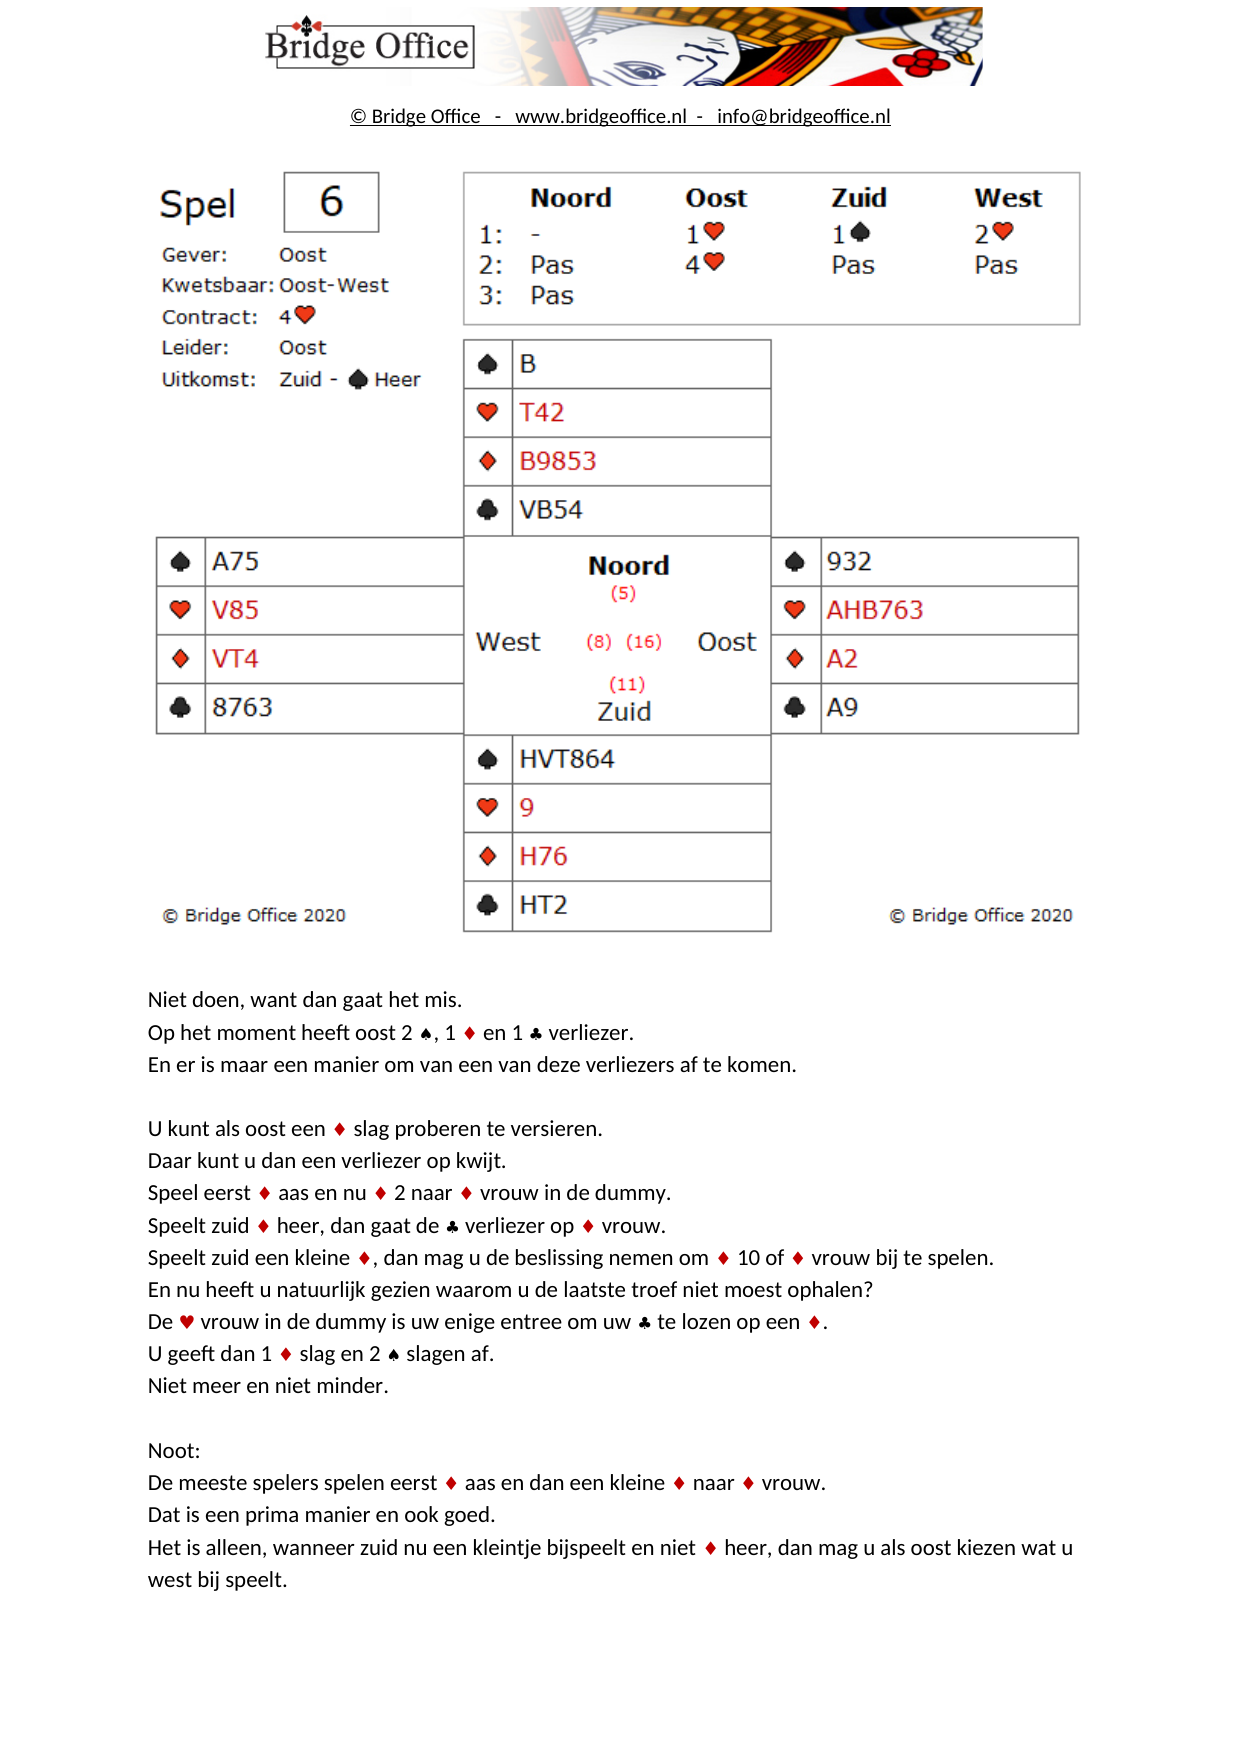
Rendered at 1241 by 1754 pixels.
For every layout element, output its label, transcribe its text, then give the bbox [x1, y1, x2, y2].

text U geeft dan 1 ♦ slag en 2 ♠ slagen af. [148, 1339, 1093, 1367]
picture [238, 7, 982, 85]
text Noot: [148, 1436, 1093, 1464]
text Het is alleen, wanneer zuid nu een kleintje bijspeelt en niet ♦ heer, dan mag u als oost kiezen wat u west bij speelt. [148, 1533, 1093, 1593]
text Op het moment heeft oost 2 ♠, 1 ♦ en 1 ♣ verliezer. [148, 1018, 1093, 1046]
text Dat is een prima manier en ook goed. [148, 1500, 1093, 1528]
text U kunt als oost een ♦ slag proberen te versieren. [148, 1114, 1093, 1142]
text De meeste spelers spelen eerst ♦ aas en dan een kleine ♦ naar ♦ vrouw. [148, 1468, 1093, 1496]
text De ♥ vrouw in de dummy is uw enige entree om uw ♣ te lozen op een ♦. [148, 1307, 1093, 1335]
text Niet meer en niet minder. [148, 1372, 1093, 1400]
text Speelt zuid een kleine ♦, dan mag u de beslissing nemen om ♦ 10 of ♦ vrouw bij te spelen. [148, 1243, 1093, 1271]
text Daar kunt u dan een verliezer op kwijt. [148, 1146, 1093, 1174]
text En nu heeft u natuurlijk gezien waarom u de laatste troef niet moest ophalen? [148, 1275, 1093, 1303]
picture [147, 160, 1093, 949]
text Speelt zuid ♦ heer, dan gaat de ♣ verliezer op ♦ vrouw. [148, 1211, 1093, 1239]
text Niet doen, want dan gaat het mis. [148, 985, 1093, 1013]
text Speel eerst ♦ aas en nu ♦ 2 naar ♦ vrouw in de dummy. [148, 1178, 1093, 1207]
text En er is maar een manier om van een van deze verliezers af te komen. [148, 1050, 1093, 1078]
